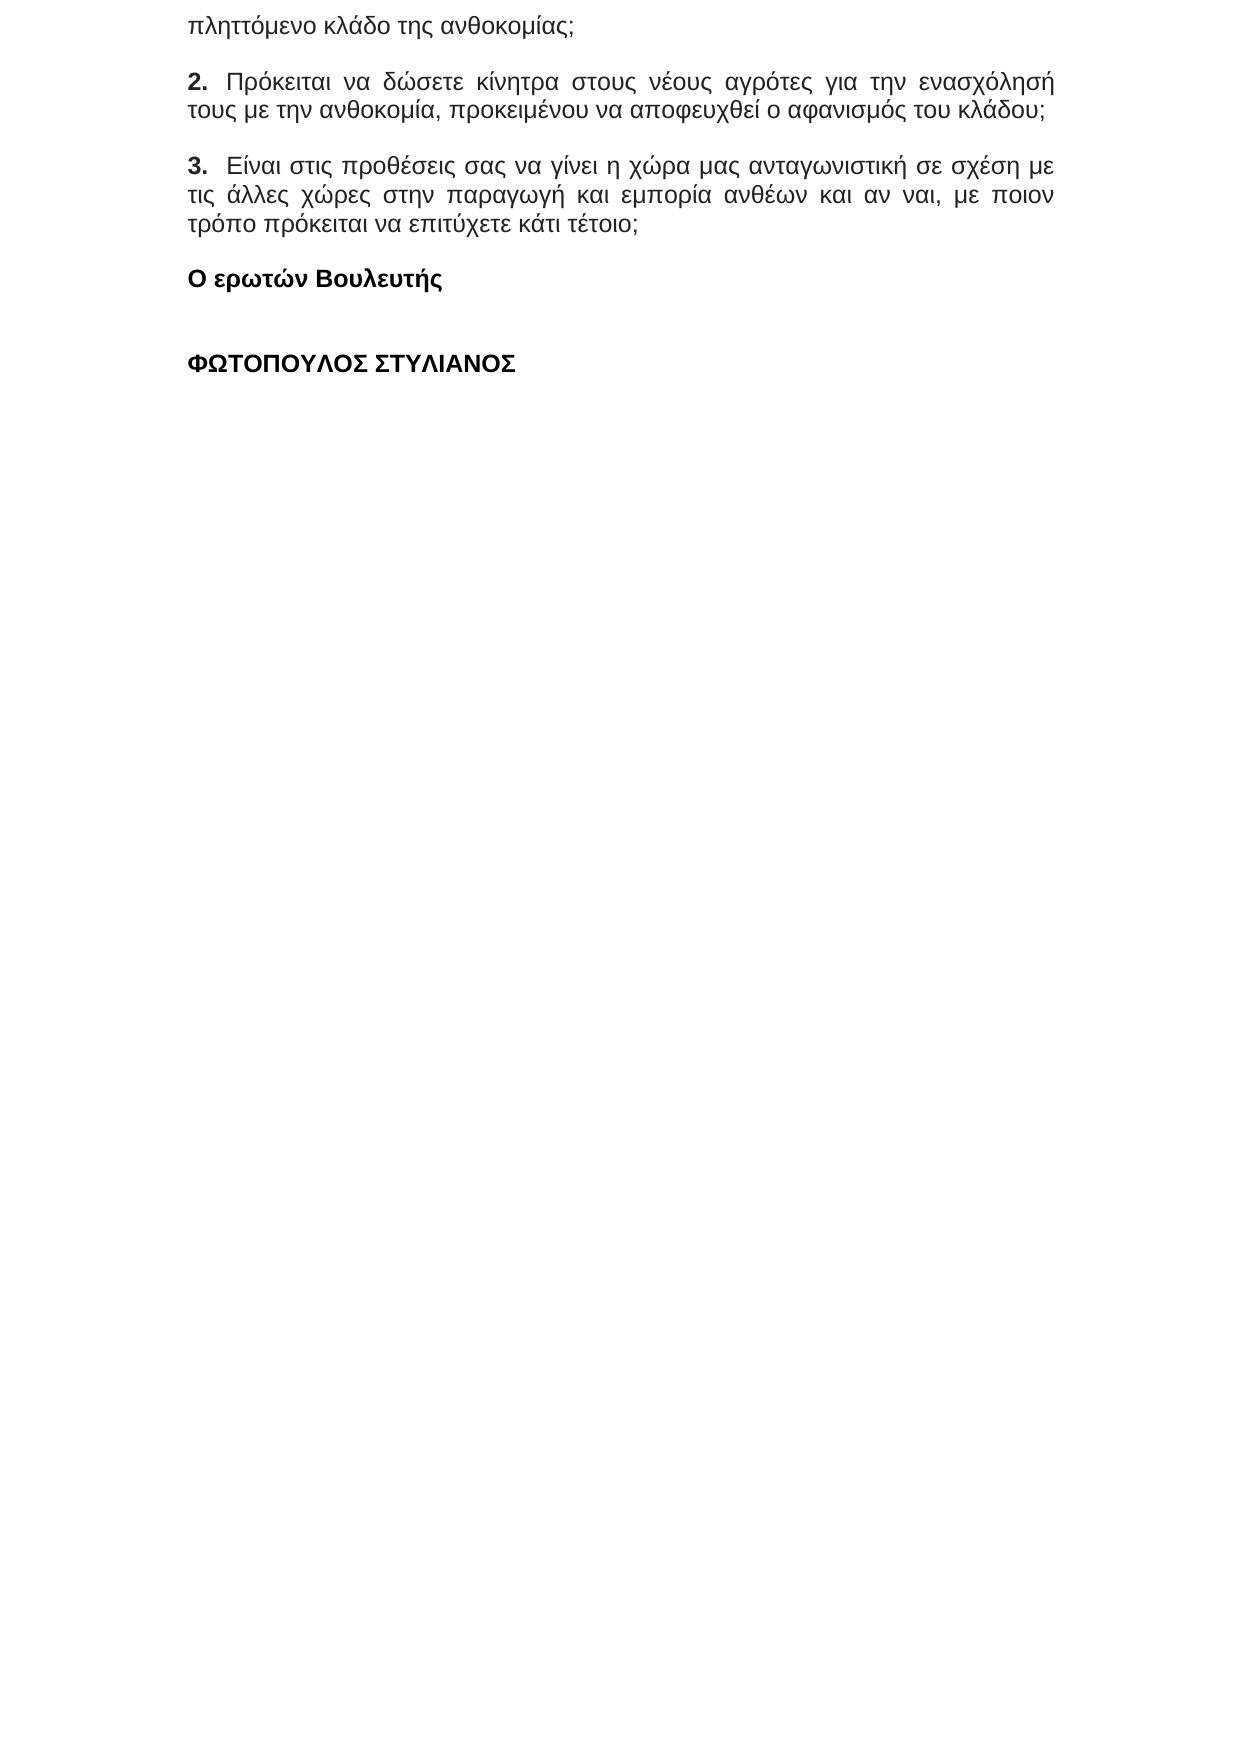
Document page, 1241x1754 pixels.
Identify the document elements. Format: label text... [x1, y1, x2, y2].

list Πρόκειται να δώσετε κίνητρα στους νέους αγρότες για την ενασχόλησή τους με την ανθοκομία, προκειμένου να αποφευχθεί ο αφανισμός του κλάδου; [187, 66, 1056, 124]
text Ο ερωτών Βουλευτής [187, 264, 1056, 293]
text ΦΩΤΟΠΟΥΛΟΣ ΣΤΥΛΙΑΝΟΣ [187, 349, 1056, 378]
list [187, 11, 1056, 39]
list Είναι στις προθέσεις σας να γίνει η χώρα μας ανταγωνιστική σε σχέση με τις άλλες χώρες στην παραγωγή και εμπορία ανθέων και αν ναι, με ποιον τρόπο πρόκειται να επιτύχετε κάτι τέτοιο; [187, 151, 1056, 237]
